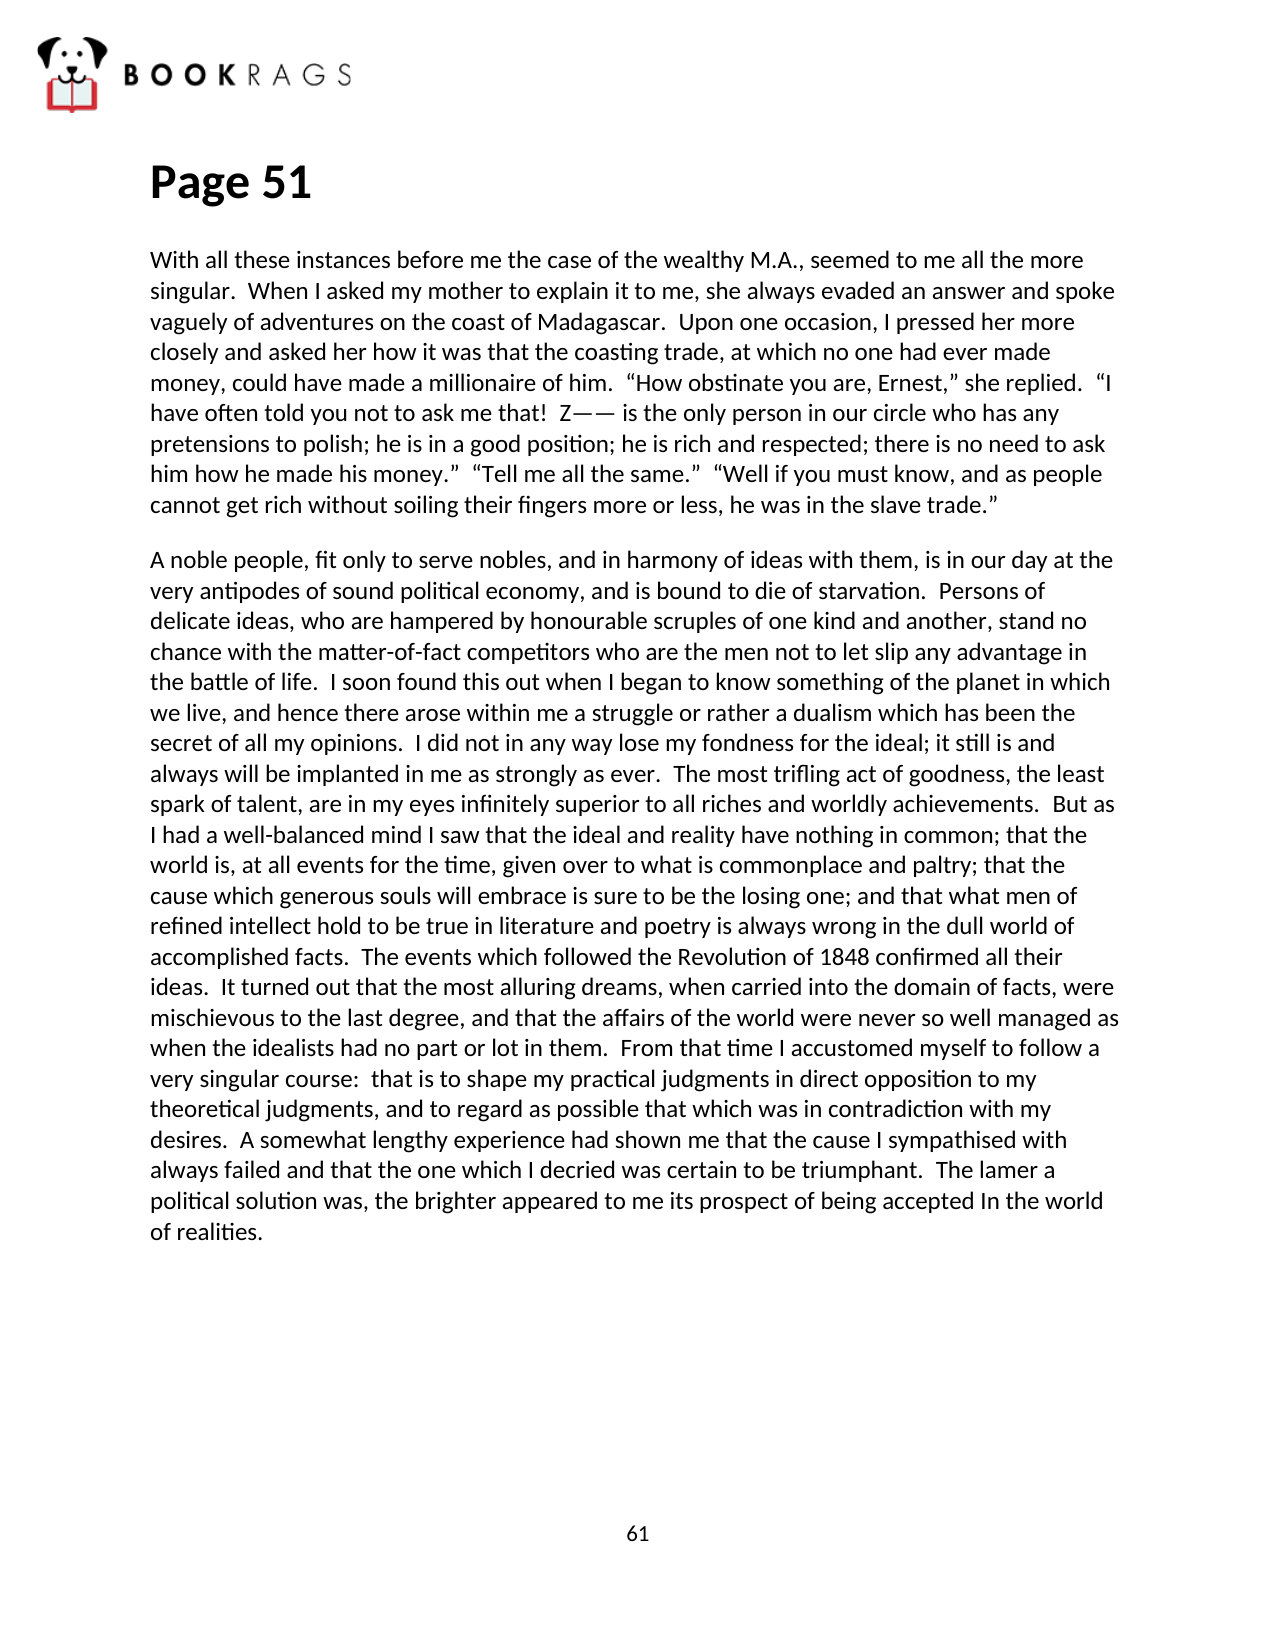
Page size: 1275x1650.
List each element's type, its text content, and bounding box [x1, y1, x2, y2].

picture [37, 37, 351, 113]
text With all these instances before me the case of the wealthy M.A., seemed to me all the more singular. When I asked my mother to explain it to me, she always evaded an answer and spoke vaguely of adventures on the coast of Madagascar. Upon one occasion, I pressed her more closely and asked her how it was that the coasting trade, at which no one had ever made money, could have made a millionaire of him. “How obstinate you are, Ernest,” she replied. “I have often told you not to ask me that! Z——­ is the only person in our circle who has any pretensions to polish; he is in a good position; he is rich and respected; there is no need to ask him how he made his money.” “Tell me all the same.” “Well if you must know, and as people cannot get rich without soiling their fingers more or less, he was in the slave trade.” [150, 244, 1125, 519]
text A noble people, fit only to serve nobles, and in harmony of ideas with them, is in our day at the very antipodes of sound political economy, and is bound to die of starvation. Persons of delicate ideas, who are hampered by honourable scruples of one kind and another, stand no chance with the matter-of-fact competitors who are the men not to let slip any advantage in the battle of life. I soon found this out when I began to know something of the planet in which we live, and hence there arose within me a struggle or rather a dualism which has been the secret of all my opinions. I did not in any way lose my fondness for the ideal; it still is and always will be implanted in me as strongly as ever. The most trifling act of goodness, the least spark of talent, are in my eyes infinitely superior to all riches and worldly achievements. But as I had a well-balanced mind I saw that the ideal and reality have nothing in common; that the world is, at all events for the time, given over to what is commonplace and paltry; that the cause which generous souls will embrace is sure to be the losing one; and that what men of refined intellect hold to be true in literature and poetry is always wrong in the dull world of accomplished facts. The events which followed the Revolution of 1848 confirmed all their ideas. It turned out that the most alluring dreams, when carried into the domain of facts, were mischievous to the last degree, and that the affairs of the world were never so well managed as when the idealists had no part or lot in them. From that time I accustomed myself to follow a very singular course: that is to shape my practical judgments in direct opposition to my theoretical judgments, and to regard as possible that which was in contradiction with my desires. A somewhat lengthy experience had shown me that the cause I sympathised with always failed and that the one which I decried was certain to be triumphant. The lamer a political solution was, the brighter appeared to me its prospect of being accepted In the world of realities. [150, 544, 1125, 1246]
text Page 51 [150, 150, 1125, 211]
